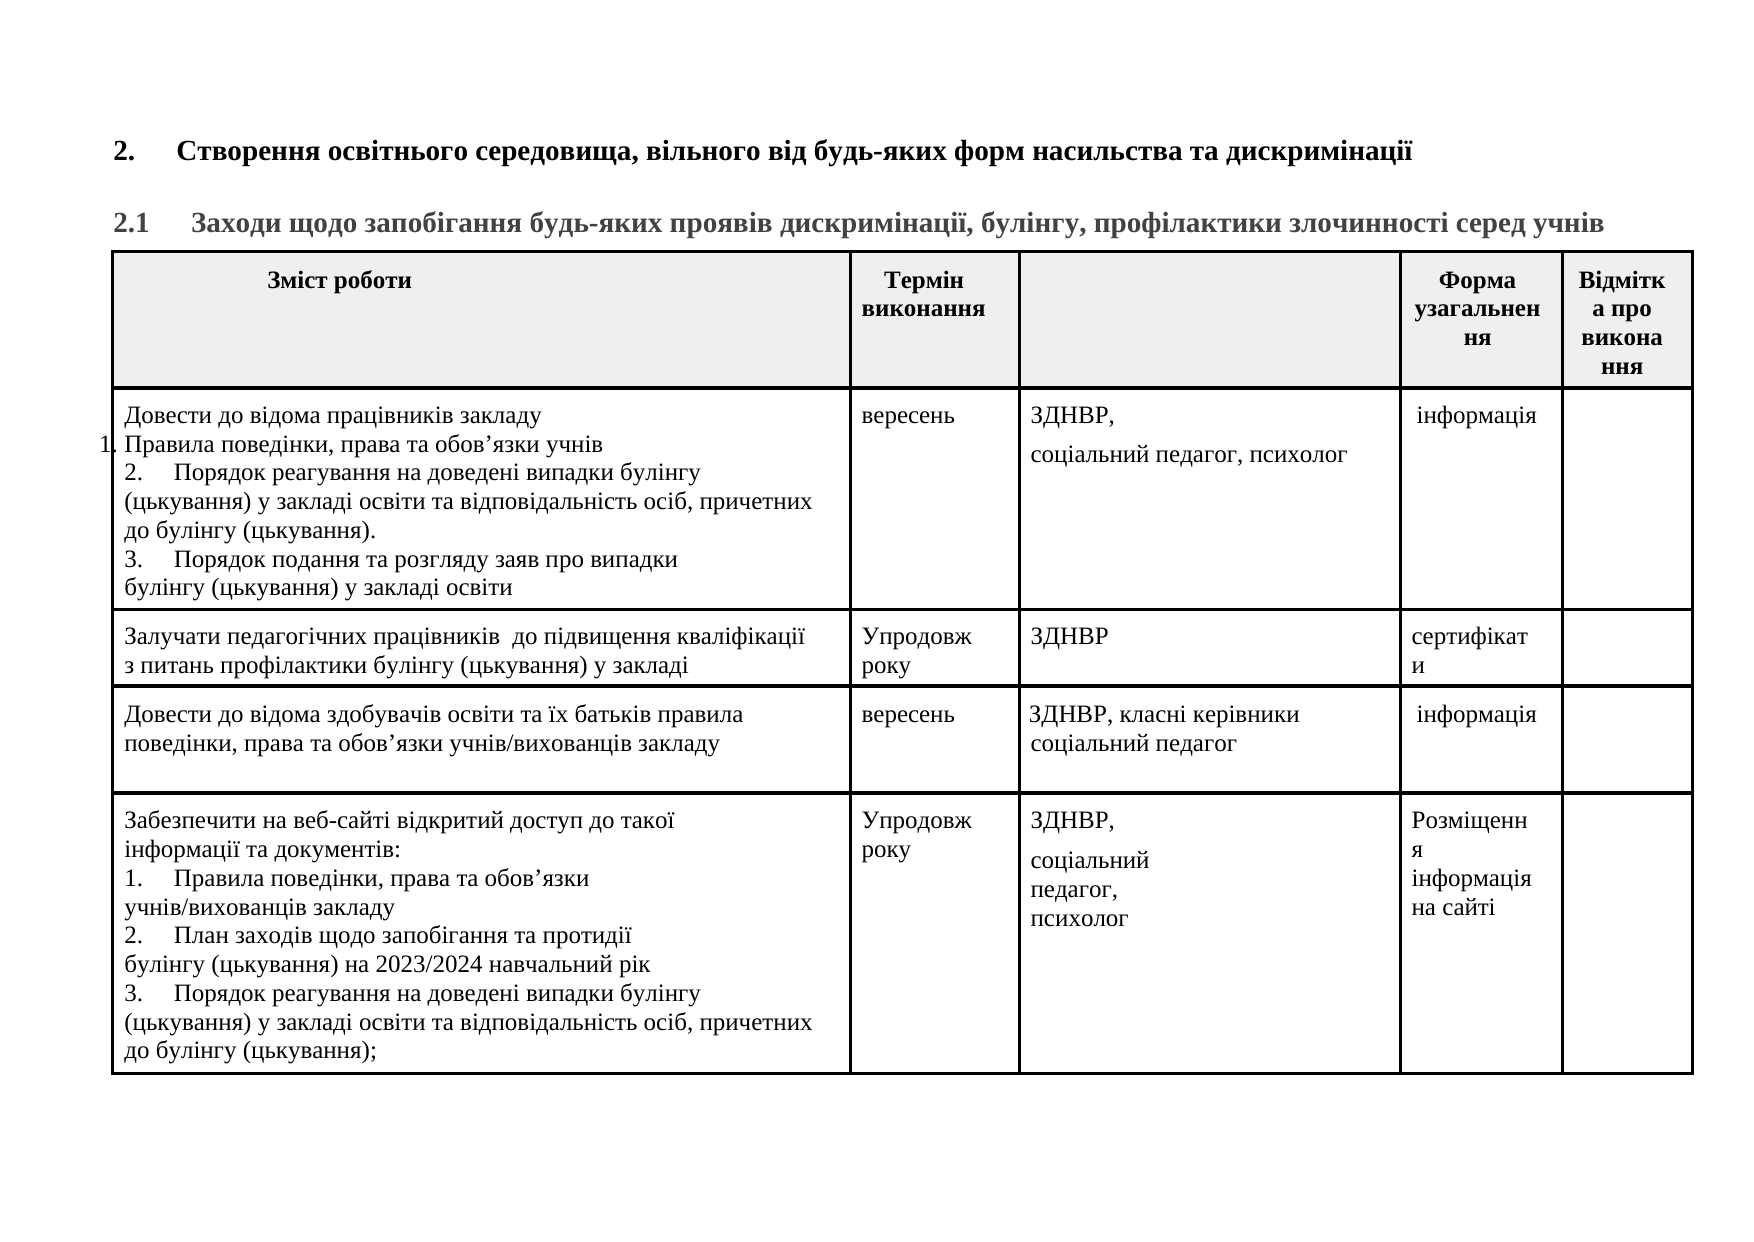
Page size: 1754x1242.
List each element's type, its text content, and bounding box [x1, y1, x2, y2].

table_cell Розміщенн я інформація на сайті [1402, 795, 1561, 1072]
table_cell [1564, 795, 1691, 1072]
table_cell Довести до відома здобувачів освіти та їх батьків правила поведінки, права та обов’язки учнів/вихованців закладу [114, 688, 849, 791]
list Створення освітнього середовища, вільного від будь-яких форм насильства та дискримінації [69, 133, 1718, 166]
table_cell вересень [852, 688, 1018, 791]
table_cell Залучати педагогічних працівників до підвищення кваліфікації з питань профілактики булінгу (цькування) у закладі [114, 611, 849, 684]
table_cell Упродовж року [852, 611, 1018, 684]
table_header Зміст роботи [114, 253, 849, 386]
list Заходи щодо запобігання будь-яких проявів дискримінації, булінгу, профілактики злочинності серед учнів [69, 205, 1718, 238]
table_cell Забезпечити на веб-сайті відкритий доступ до такої інформації та документів: Правила поведінки, права та обов’язки учнів/вихованців закладу План заходів щодо запобігання та протидії булінгу (цькування) на 2023/2024 навчальний рік Порядок реагування на доведені випадки булінгу (цькування) у закладі освіти та відповідальність осіб, причетних до булінгу (цькування); [114, 795, 849, 1072]
table_cell сертифікат и [1402, 611, 1561, 684]
table_header Відмітк а про викона ння [1564, 253, 1691, 386]
table_header Форма узагальнен ня [1402, 253, 1561, 386]
table_cell [1564, 688, 1691, 791]
table_cell вересень [852, 390, 1018, 608]
table_cell ЗДНВР, класні керівники соціальний педагог [1021, 688, 1399, 791]
table_cell ЗДНВР, соціальний педагог, психолог [1021, 795, 1399, 1072]
table_cell Довести до відома працівників закладу Правила поведінки, права та обов’язки учнів Порядок реагування на доведені випадки булінгу (цькування) у закладі освіти та відповідальність осіб, причетних до булінгу (цькування). Порядок подання та розгляду заяв про випадки булінгу (цькування) у закладі освіти [114, 390, 849, 608]
table_cell [1564, 611, 1691, 684]
table_cell інформація [1402, 390, 1561, 608]
table_header Термін виконання [852, 253, 1018, 386]
table_cell інформація [1402, 688, 1561, 791]
table_cell [1564, 390, 1691, 608]
table_header [1021, 253, 1399, 386]
table_cell Упродовж року [852, 795, 1018, 1072]
table_cell ЗДНВР, соціальний педагог, психолог [1021, 390, 1399, 608]
table_cell ЗДНВР [1021, 611, 1399, 684]
